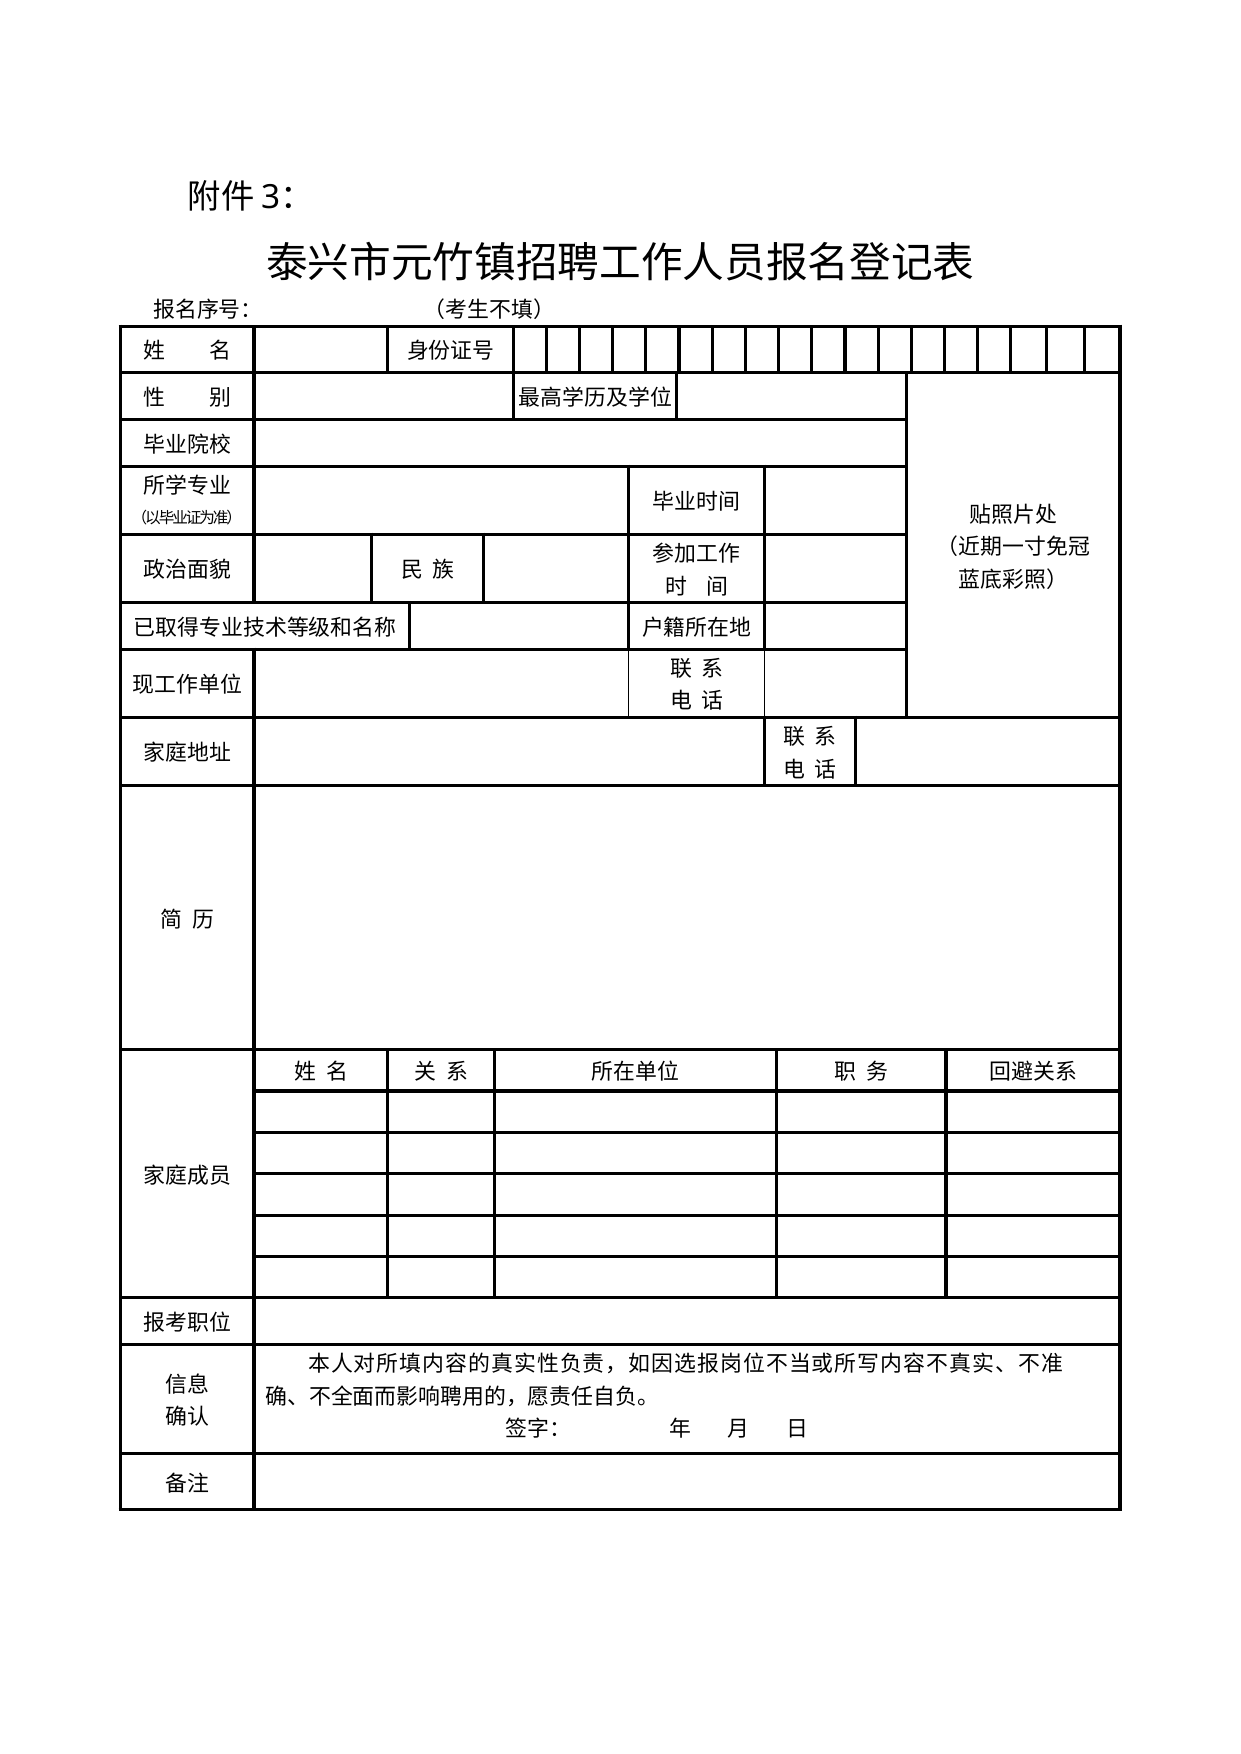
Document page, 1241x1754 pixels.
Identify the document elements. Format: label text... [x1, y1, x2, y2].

table_cell [256, 787, 1118, 1048]
table_header 身份证号 [389, 328, 512, 371]
table_cell [389, 1175, 493, 1213]
table_cell [778, 1217, 944, 1255]
table_cell 最高学历及学位 [515, 374, 675, 418]
table_cell [857, 719, 1118, 784]
table_cell [948, 1217, 1118, 1255]
table_cell 现工作单位 [122, 651, 252, 716]
table_cell [778, 1258, 944, 1296]
text 泰兴市元竹镇招聘工作人员报名登记表 [187, 227, 1053, 292]
table_cell 本人对所填内容的真实性负责，如因选报岗位不当或所写内容不真实、不准确、不全面而影响聘用的，愿责任自负。 签字： 年 月 日 [256, 1346, 1118, 1452]
table_cell [389, 1134, 493, 1172]
table_cell 姓 名 [256, 1051, 386, 1089]
table_cell [411, 604, 627, 647]
table_cell [256, 1175, 386, 1213]
table_cell [389, 1258, 493, 1296]
table_header [256, 328, 386, 371]
table_cell [496, 1258, 775, 1296]
table_header [647, 328, 677, 371]
table_cell 贴照片处 （近期一寸免冠 蓝底彩照） [908, 374, 1118, 716]
table_cell 户籍所在地 [630, 604, 763, 647]
table_cell 备注 [122, 1455, 252, 1508]
table_cell [496, 1134, 775, 1172]
table_header [1012, 328, 1045, 371]
table_cell [765, 651, 905, 716]
table_cell 职 务 [778, 1051, 944, 1089]
table_cell [948, 1258, 1118, 1296]
table_cell [948, 1093, 1118, 1131]
table_cell [496, 1175, 775, 1213]
table_cell [766, 536, 905, 601]
table_cell [256, 1258, 386, 1296]
table_cell [256, 468, 627, 533]
table_header [946, 328, 976, 371]
table_cell [678, 374, 905, 418]
table_cell 民 族 [373, 536, 482, 601]
table_header [913, 328, 943, 371]
table_cell [256, 1093, 386, 1131]
table_cell [778, 1093, 944, 1131]
table_cell 报考职位 [122, 1299, 252, 1343]
table_cell 回避关系 [948, 1051, 1118, 1089]
table_cell 性 别 [122, 374, 252, 418]
text 附件3： [187, 162, 1053, 227]
table_header [614, 328, 644, 371]
table_header [780, 328, 810, 371]
table_cell [256, 374, 512, 418]
table_cell [256, 1455, 1118, 1508]
table_cell 毕业院校 [122, 421, 252, 464]
table_cell [496, 1217, 775, 1255]
table_cell 家庭地址 [122, 719, 252, 784]
table_cell 已取得专业技术等级和名称 [122, 604, 408, 647]
table_header [847, 328, 877, 371]
table_cell [948, 1175, 1118, 1213]
table_cell 简 历 [122, 787, 252, 1048]
table_header [548, 328, 578, 371]
table_cell 关 系 [389, 1051, 493, 1089]
table_cell 家庭成员 [122, 1051, 252, 1296]
table_header [813, 328, 843, 371]
table_cell 信息 确认 [122, 1346, 252, 1452]
table_cell [485, 536, 627, 601]
table_header [880, 328, 910, 371]
table_cell 政治面貌 [122, 536, 252, 601]
table_header [1086, 328, 1118, 371]
table_cell [256, 1217, 386, 1255]
table_header [979, 328, 1009, 371]
table_cell [778, 1175, 944, 1213]
table_cell [389, 1217, 493, 1255]
table_header [681, 328, 711, 371]
text 报名序号： （考生不填） [131, 292, 1053, 324]
table_cell 所在单位 [496, 1051, 775, 1089]
table_cell [389, 1093, 493, 1131]
table_cell [256, 1134, 386, 1172]
table_cell [948, 1134, 1118, 1172]
table_cell 所学专业 （以毕业证为准） [122, 468, 252, 533]
table_header 姓 名 [122, 328, 252, 371]
table_cell 参加工作 时 间 [630, 536, 763, 601]
table_cell [256, 536, 370, 601]
table_cell 毕业时间 [630, 468, 763, 533]
table_cell 联 系 电 话 [766, 719, 854, 784]
table_cell [766, 604, 905, 647]
table_header [747, 328, 777, 371]
table_cell [496, 1093, 775, 1131]
table_header [515, 328, 545, 371]
table_cell [256, 651, 628, 716]
table_cell [256, 719, 763, 784]
table_cell [778, 1134, 944, 1172]
table_header [581, 328, 611, 371]
table_header [714, 328, 744, 371]
table_header [1048, 328, 1083, 371]
table_cell [256, 1299, 1118, 1343]
table_cell 联 系 电 话 [629, 651, 764, 716]
table_cell [766, 468, 905, 533]
table_cell [256, 421, 905, 464]
